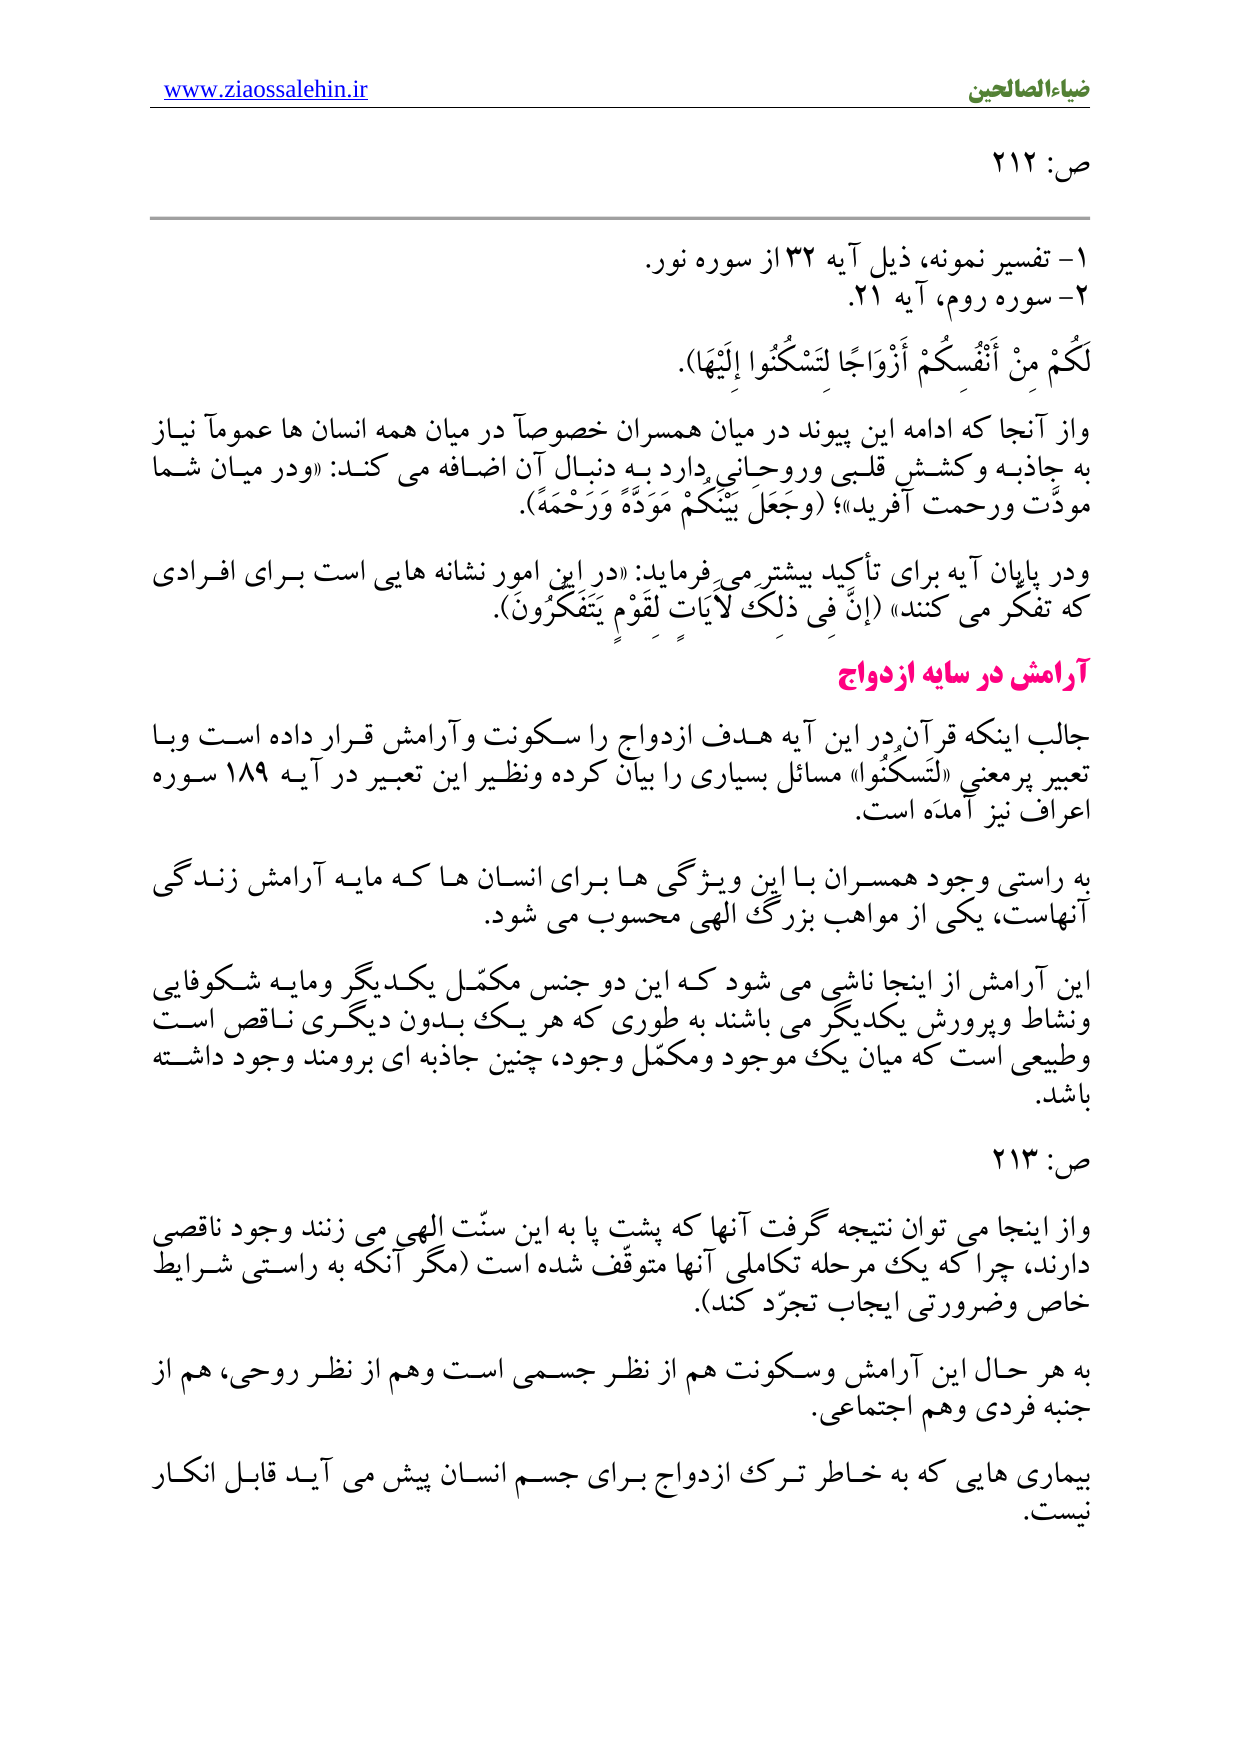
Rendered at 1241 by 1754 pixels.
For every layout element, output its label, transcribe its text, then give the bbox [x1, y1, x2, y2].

subtitle آرامش در سایه ازدواج [150, 662, 1090, 693]
text 1- تفسیر نمونه، ذیل آیه 32 از سوره نور. [150, 245, 1090, 283]
text واز آنجا که ادامه این پیوند در میان همسران خصوصآ در میان همه انسان ها عمومآ نیاز به جاذبه وکشش قلبی وروحانی دارد به دنبال آن اضافه می کند: «ودر میان شما مودّت ورحمت آفرید»؛ (وَجَعَلَ بَیْنَکُمْ مَوَدَّهً وَرَحْمَهً). [150, 416, 1090, 529]
text ص: 212 [150, 150, 1090, 187]
text واز اینجا می توان نتیجه گرفت آنها که پشت پا به این سنّت الهی می زنند وجود ناقصی دارند، چرا که یک مرحله تکاملی آنها متوقّف شده است (مگر آنکه به راستی شرایط خاص وضرورتی ایجاب تجرّد کند). [150, 1214, 1090, 1327]
text 2- سوره روم، آیه 21. [150, 283, 1090, 320]
text جالب اینکه قرآن در این آیه هدف ازدواج را سکونت وآرامش قرار داده است وبا تعبیر پرمعنی «لِتَسکُنُوا» مسائل بسیاری را بیان کرده ونظیر این تعبیر در آیه 189 سوره اعراف نیز آمده است. [150, 722, 1090, 835]
text ص: 213 [150, 1147, 1090, 1185]
text لَکُمْ مِنْ أَنْفُسِکُمْ أَزْوَاجًا لِتَسْکُنُوا إِلَیْهَا). [920, 349, 1073, 387]
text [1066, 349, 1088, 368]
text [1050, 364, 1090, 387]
text ودر پایان آیه برای تأکید بیشتر می فرماید: «در این امور نشانه هایی است برای افرادی که تفکّر می کنند» (إِنَّ فِی ذلِکَ لاََیَاتٍ لِقَوْمٍ یَتَفَکَّرُونَ). [150, 558, 1090, 633]
text لَکُمْ مِنْ أَنْفُسِکُمْ أَزْوَاجًا لِتَسْکُنُوا إِلَیْهَا). [150, 349, 943, 387]
text به هر حال این آرامش وسکونت هم از نظر جسمی است وهم از نظر روحی، هم از جنبه فردی وهم اجتماعی. [150, 1356, 1090, 1431]
text بیماری هایی که به خاطر ترک ازدواج برای جسم انسان پیش می آید قابل انکار نیست. [150, 1460, 1090, 1535]
text به راستی وجود همسران با این ویژگی ها برای انسان ها که مایه آرامش زندگی آنهاست، یکی از مواهب بزرگ الهی محسوب می شود. [150, 864, 1090, 939]
text این آرامش از اینجا ناشی می شود که این دو جنس مکمّل یکدیگر ومایه شکوفایی ونشاط وپرورش یکدیگر می باشند به طوری که هر یک بدون دیگری ناقص است وطبیعی است که میان یک موجود ومکمّل وجود، چنین جاذبه ای برومند وجود داشته باشد. [150, 968, 1090, 1118]
